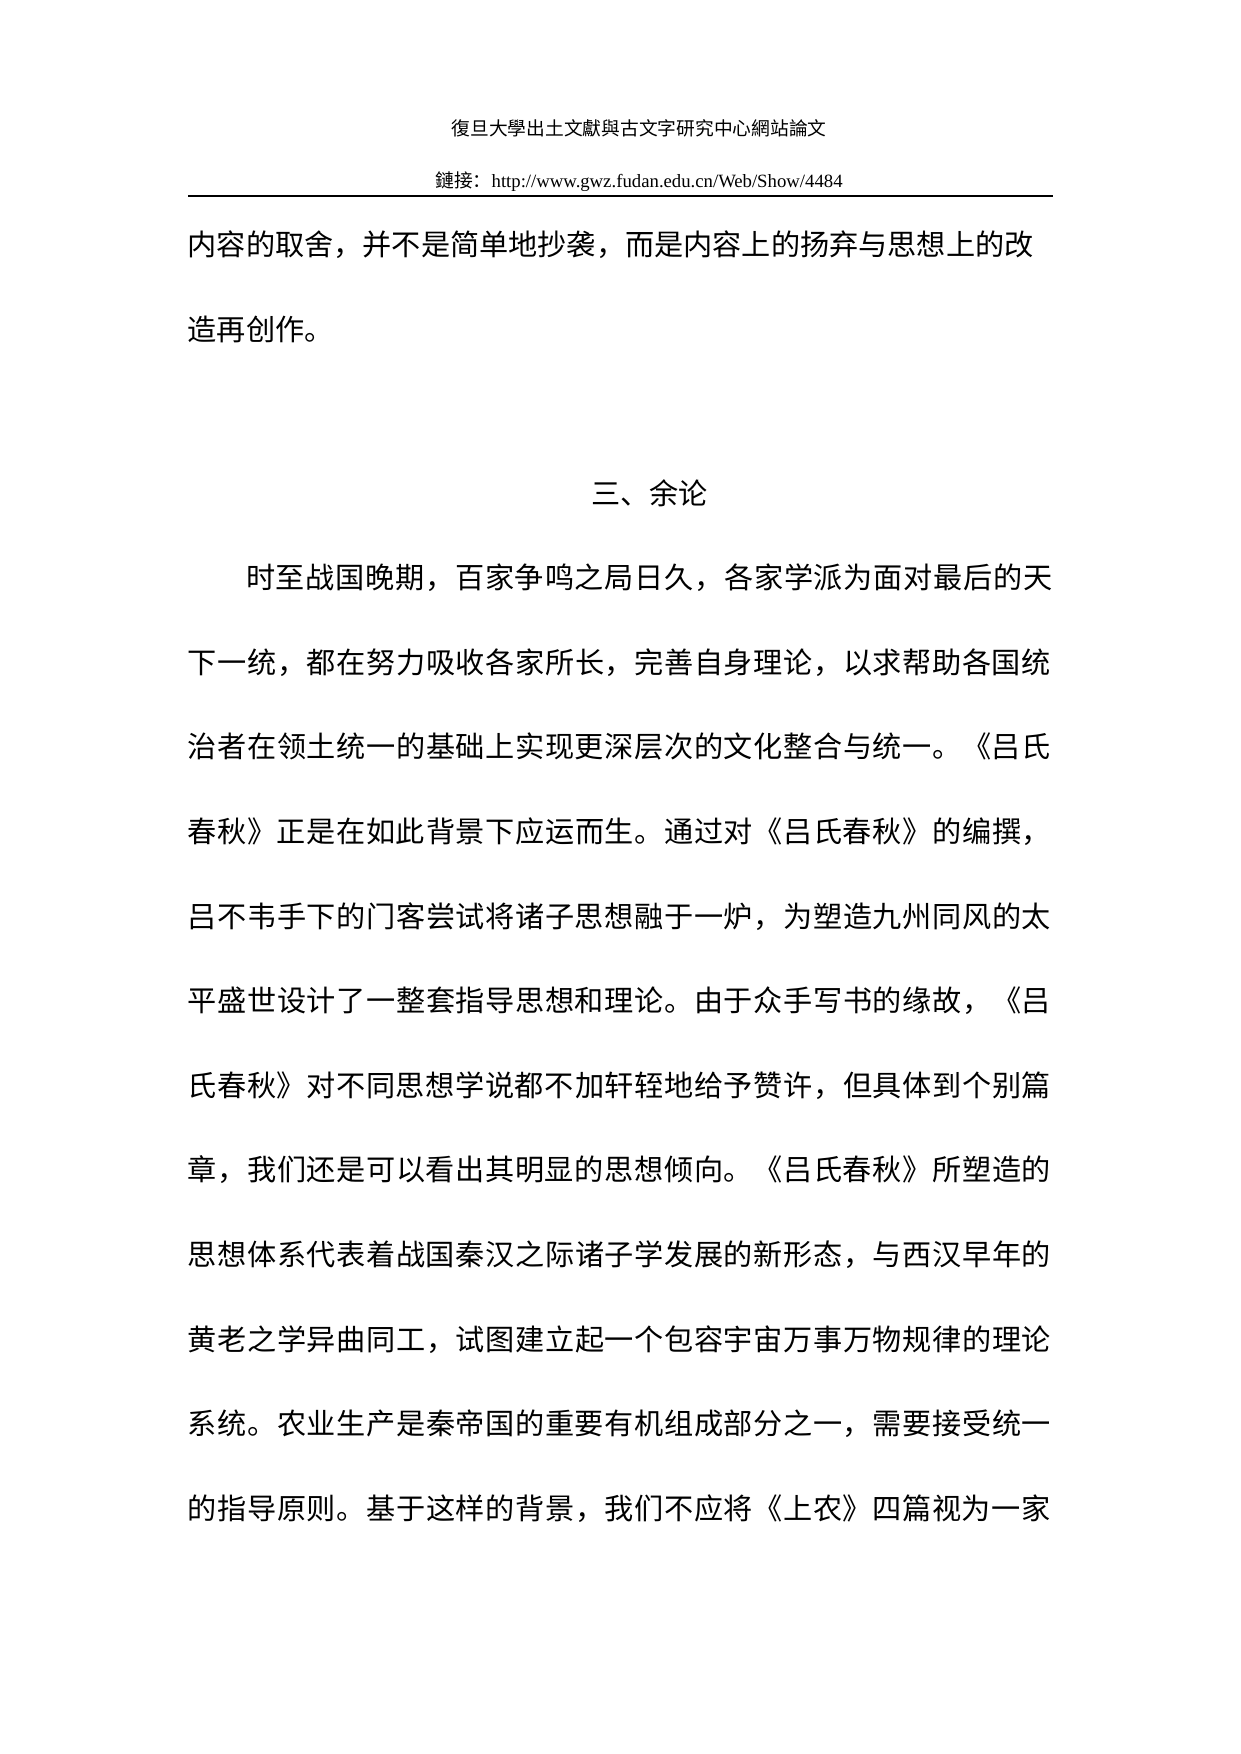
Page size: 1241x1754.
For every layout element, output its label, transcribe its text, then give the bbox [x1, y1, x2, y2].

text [187, 555, 1053, 1527]
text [187, 222, 1053, 348]
text 三、余论 [187, 470, 1053, 512]
